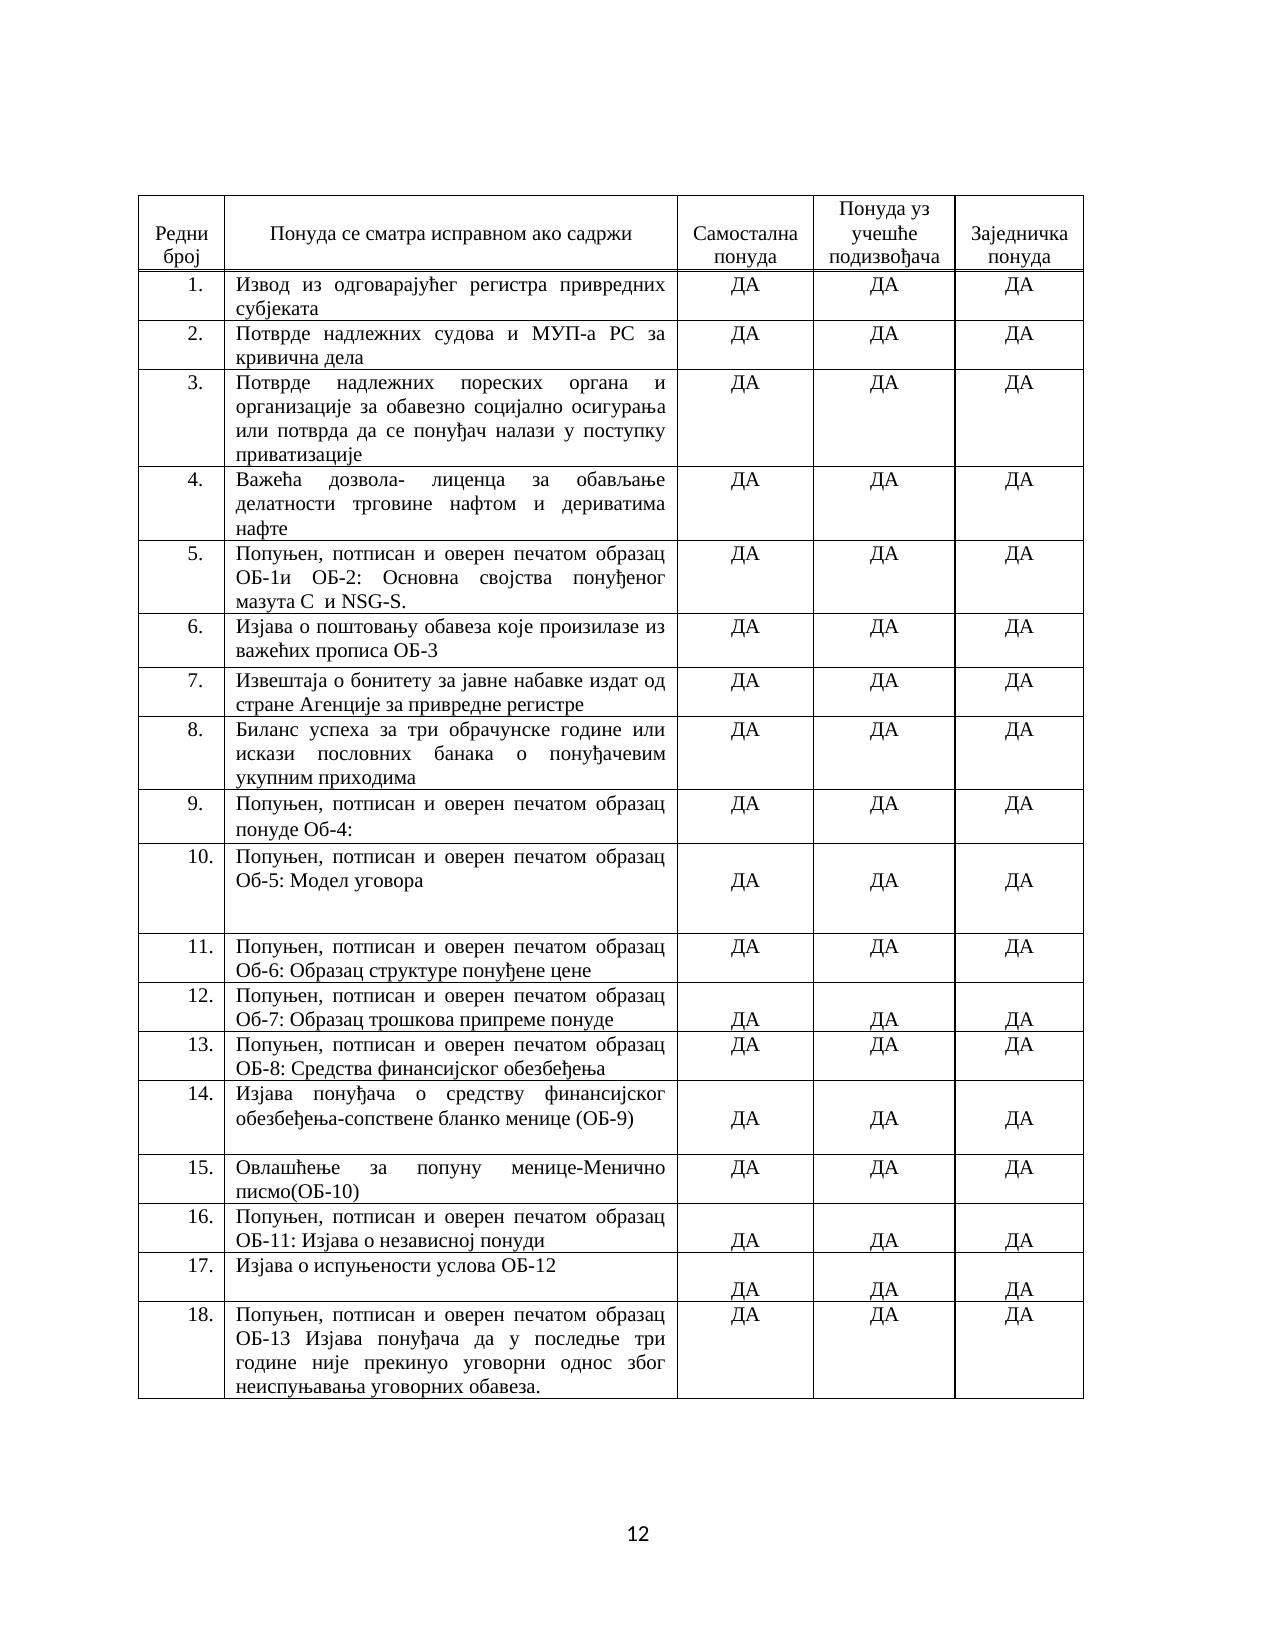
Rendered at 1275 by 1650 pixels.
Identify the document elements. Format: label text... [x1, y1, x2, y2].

table_cell ДА [678, 1302, 813, 1398]
table_cell [139, 1155, 224, 1203]
table_cell ДА [956, 983, 1083, 1031]
table_cell ДА [678, 1155, 813, 1203]
table_cell Попуњен, потписан и оверен печатом образац Об-6: Образац структуре понуђене цене [225, 934, 677, 982]
table_cell Потврде надлежних судова и МУП-а РС за кривична дела [225, 321, 677, 369]
table_cell ДА [678, 1081, 813, 1153]
table_cell ДА [814, 934, 954, 982]
table_cell ДА [956, 467, 1083, 539]
table_cell Важећа дозвола- лиценца за обављање делатности трговине нафтом и дериватима нафте [225, 467, 677, 539]
table_cell [139, 541, 224, 613]
table_cell ДА [956, 321, 1083, 369]
table_cell [139, 1302, 224, 1398]
table_cell Попуњен, потписан и оверен печатом образац Об-7: Образац трошкова припреме понуде [225, 983, 677, 1031]
table_cell ДА [678, 790, 813, 843]
table_cell ДА [814, 1081, 954, 1153]
table_cell ДА [814, 614, 954, 667]
table_cell ДА [956, 1253, 1083, 1301]
table_cell ДА [956, 844, 1083, 933]
table_cell ДА [814, 370, 954, 466]
table_cell Изјава о поштовању обавеза које произилазе из важећих прописа ОБ-3 [225, 614, 677, 667]
table_cell Изјава понуђача о средству финансијског обезбеђења-сопствене бланко менице (ОБ-9) [225, 1081, 677, 1153]
table_cell ДА [678, 541, 813, 613]
table_cell ДА [814, 983, 954, 1031]
table_cell ДА [956, 1302, 1083, 1398]
table_cell ДА [678, 1032, 813, 1080]
table_cell Извештаја о бонитету за јавне набавке издат од стране Агенције за привредне регистре [225, 668, 677, 716]
table_cell ДА [678, 467, 813, 539]
table_cell ДА [814, 790, 954, 843]
table_cell ДА [678, 321, 813, 369]
table_cell Изјава о испуњености услова ОБ-12 [225, 1253, 677, 1301]
table_cell ДА [678, 668, 813, 716]
table_cell ДА [956, 614, 1083, 667]
table_cell Овлашћење за попуну менице-Менично писмо(ОБ-10) [225, 1155, 677, 1203]
table_cell ДА [814, 1253, 954, 1301]
table_cell Попуњен, потписан и оверен печатом образац ОБ-1и ОБ-2: Основна својства понуђеног мазута С и NSG-S. [225, 541, 677, 613]
table_cell ДА [956, 1081, 1083, 1153]
table_cell [139, 717, 224, 789]
table_header Заједничка понуда [956, 196, 1083, 268]
table_cell ДА [814, 1155, 954, 1203]
table_cell [139, 1032, 224, 1080]
table_cell Попуњен, потписан и оверен печатом образац Об-5: Модел уговора [225, 844, 677, 933]
table_cell ДА [956, 272, 1083, 320]
table_cell ДА [678, 272, 813, 320]
table_cell [139, 934, 224, 982]
table_header Редни број [139, 196, 224, 268]
table_cell ДА [956, 370, 1083, 466]
table_cell ДА [678, 1253, 813, 1301]
table_cell [139, 370, 224, 466]
table_header Понуда се сматра исправном ако садржи [225, 196, 677, 268]
table_cell ДА [814, 717, 954, 789]
table_cell [139, 1081, 224, 1153]
table_cell ДА [956, 1032, 1083, 1080]
table_cell Извод из одговарајућег регистра привредних субјеката [225, 272, 677, 320]
table_cell ДА [814, 1032, 954, 1080]
table_cell ДА [956, 717, 1083, 789]
table_cell ДА [814, 844, 954, 933]
table_cell ДА [814, 272, 954, 320]
table_cell ДА [956, 668, 1083, 716]
table_cell Биланс успеха за три обрачунске године или искази пословних банака о понуђачевим укупним приходима [225, 717, 677, 789]
table_cell ДА [956, 934, 1083, 982]
table_cell [139, 790, 224, 843]
table_cell [139, 614, 224, 667]
table_cell ДА [678, 717, 813, 789]
table_cell [139, 467, 224, 539]
table_cell ДА [678, 370, 813, 466]
table_cell Потврде надлежних пореских органа и организације за обавезно социјално осигурања или потврда да се понуђач налази у поступку приватизације [225, 370, 677, 466]
table_cell ДА [814, 668, 954, 716]
table_cell [139, 321, 224, 369]
table_cell ДА [678, 844, 813, 933]
table_cell [139, 983, 224, 1031]
table_cell ДА [956, 1204, 1083, 1252]
table_cell ДА [678, 983, 813, 1031]
table_cell Попуњен, потписан и оверен печатом образац ОБ-8: Средства финансијског обезбеђења [225, 1032, 677, 1080]
table_cell [139, 1253, 224, 1301]
table_cell ДА [814, 467, 954, 539]
table_cell ДА [678, 934, 813, 982]
table_cell [139, 668, 224, 716]
table_cell ДА [814, 321, 954, 369]
table_cell ДА [956, 541, 1083, 613]
table_cell ДА [814, 541, 954, 613]
table_cell ДА [678, 614, 813, 667]
table_cell Попуњен, потписан и оверен печатом образац ОБ-13 Изјава понуђача да у последње три године није прекинуо уговорни однос због неиспуњавања уговорних обавеза. [225, 1302, 677, 1398]
table_cell [139, 1204, 224, 1252]
table_cell [139, 844, 224, 933]
table_header Самостална понуда [678, 196, 813, 268]
table_cell ДА [678, 1204, 813, 1252]
table_cell ДА [956, 1155, 1083, 1203]
table_cell [139, 272, 224, 320]
table_cell ДА [956, 790, 1083, 843]
table_cell Попуњен, потписан и оверен печатом образац понуде Об-4: [225, 790, 677, 843]
table_cell Попуњен, потписан и оверен печатом образац ОБ-11: Изјава о независној понуди [225, 1204, 677, 1252]
table_cell ДА [814, 1302, 954, 1398]
table_header Понуда уз учешће подизвођача [814, 196, 954, 268]
table_cell ДА [814, 1204, 954, 1252]
